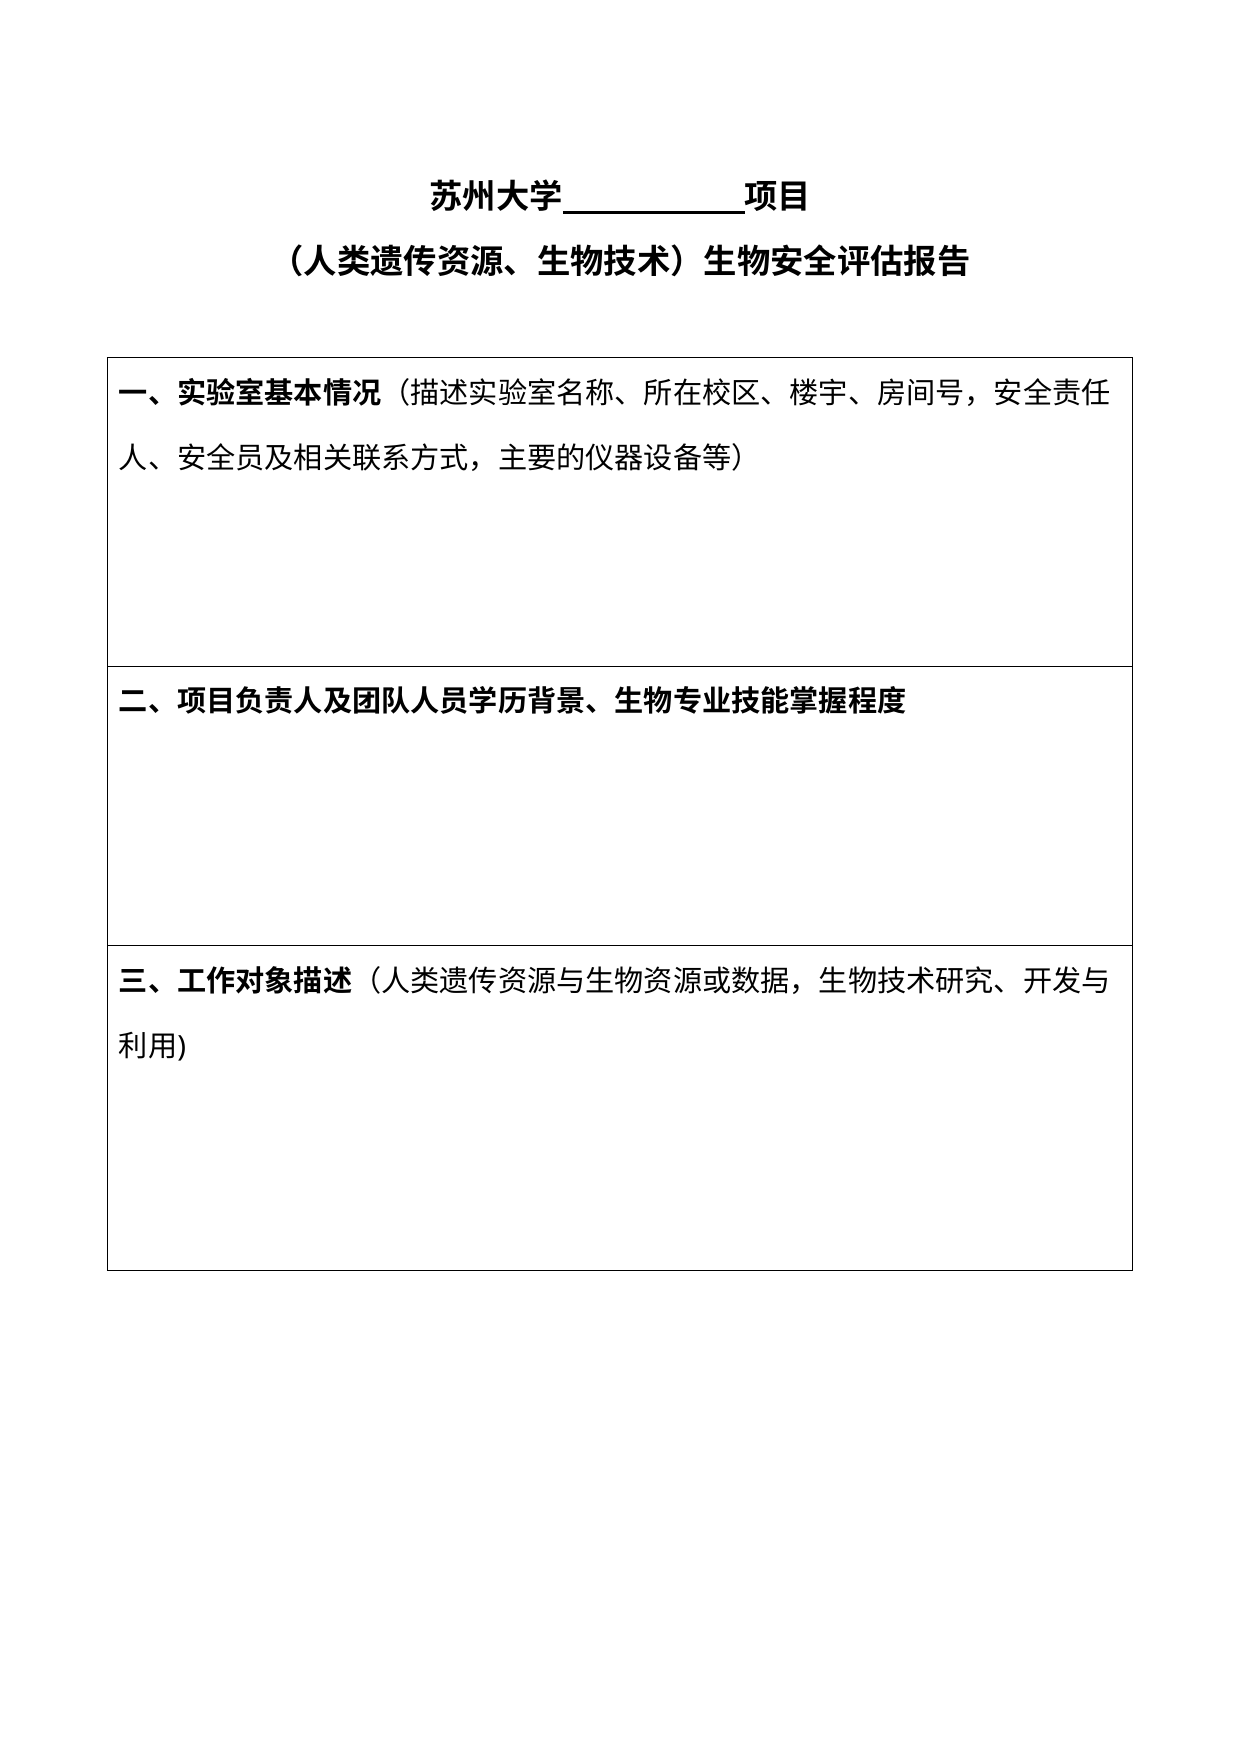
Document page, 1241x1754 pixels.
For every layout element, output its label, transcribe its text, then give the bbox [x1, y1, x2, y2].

table_header 一、实验室基本情况（描述实验室名称、所在校区、楼宇、房间号，安全责任人、安全员及相关联系方式，主要的仪器设备等） [108, 358, 1132, 666]
text 苏州大学 项目 [187, 162, 1053, 227]
table_cell 三、工作对象描述（人类遗传资源与生物资源或数据，生物技术研究、开发与利用) [108, 946, 1132, 1270]
table_cell 二、项目负责人及团队人员学历背景、生物专业技能掌握程度 [108, 667, 1132, 945]
text （人类遗传资源、生物技术）生物安全评估报告 [187, 227, 1053, 292]
